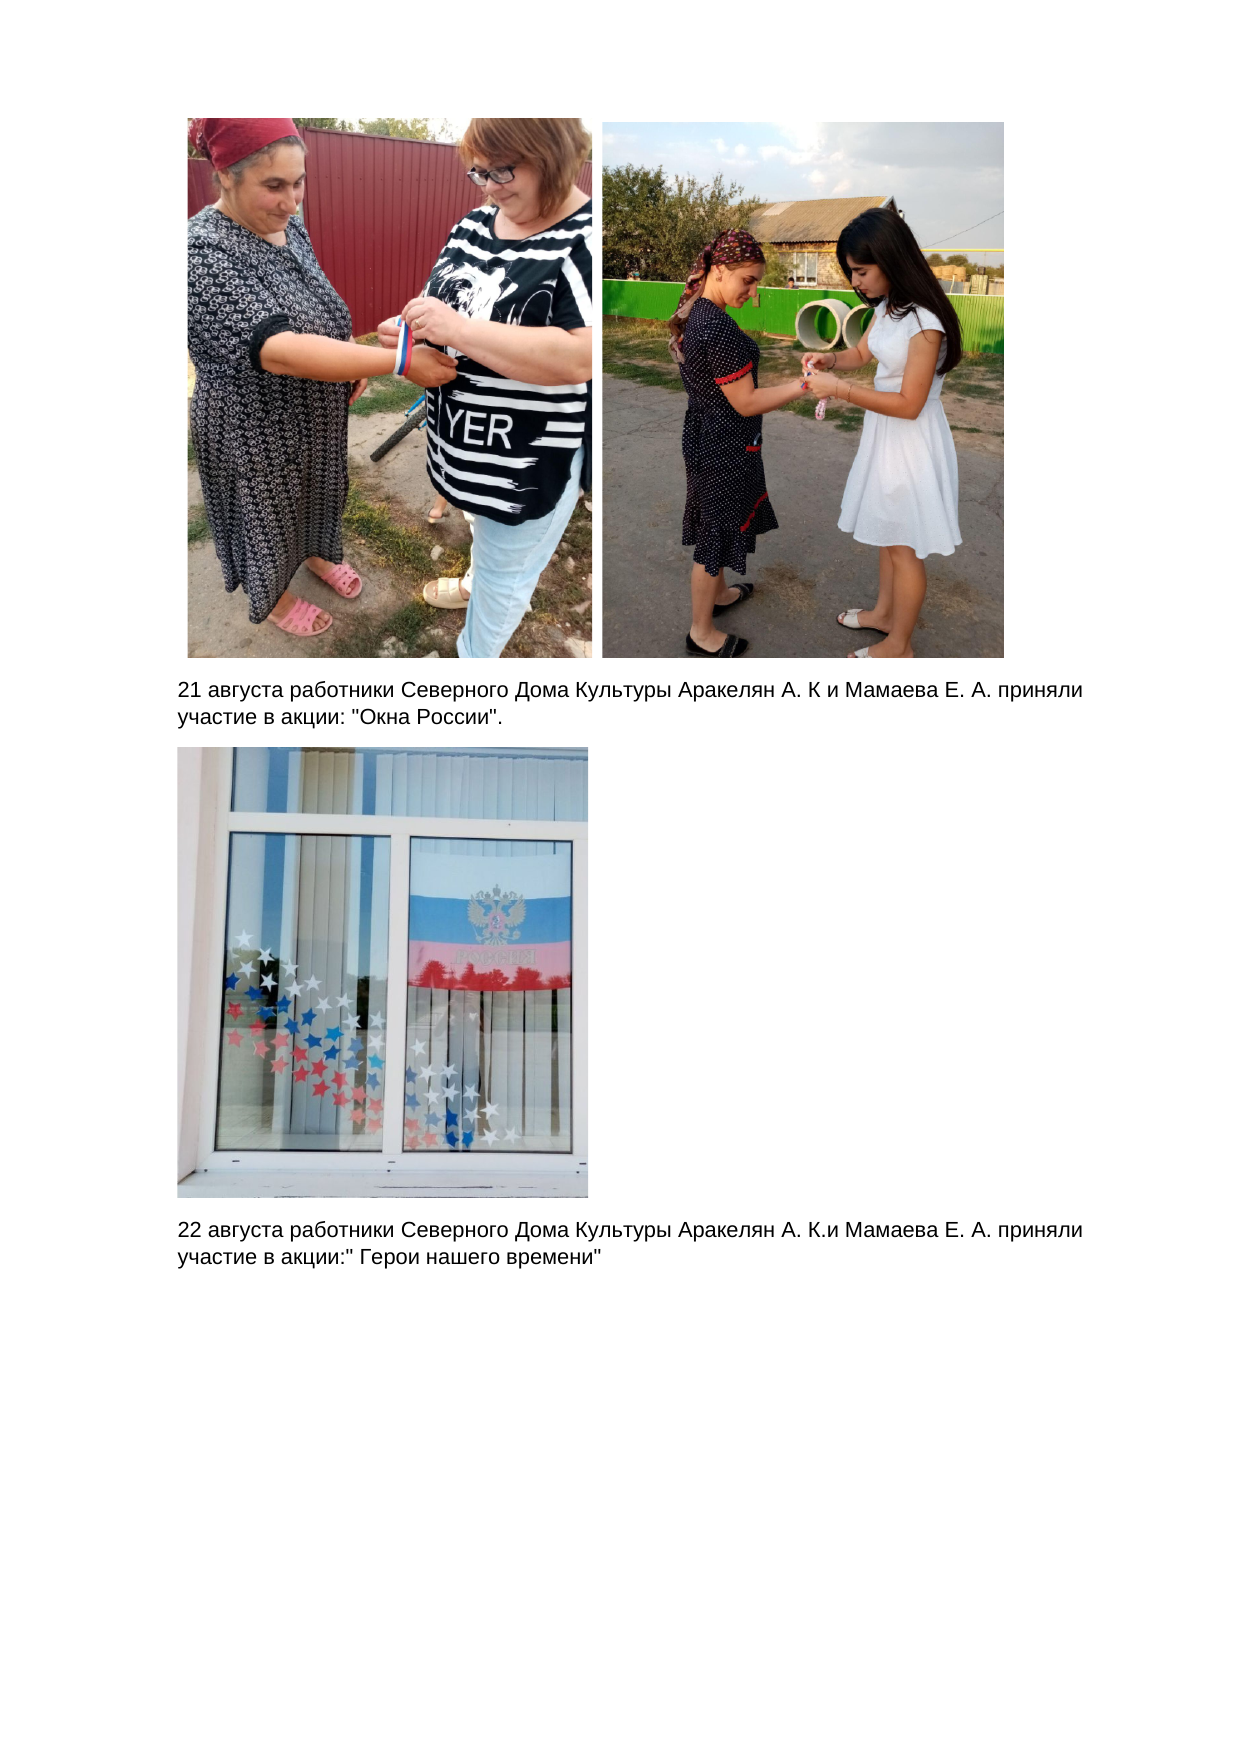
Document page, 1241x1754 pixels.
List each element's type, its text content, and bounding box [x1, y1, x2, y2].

text 21 августа работники Северного Дома Культуры Аракелян А. К и Мамаева Е. А. приняли участие в акции: "Окна России". [177, 677, 1152, 729]
picture [602, 122, 1004, 658]
picture [177, 747, 589, 1198]
picture [187, 118, 593, 658]
text 22 августа работники Северного Дома Культуры Аракелян А. К.и Мамаева Е. А. приняли участие в акции:" Герои нашего времени" [177, 1217, 1152, 1269]
